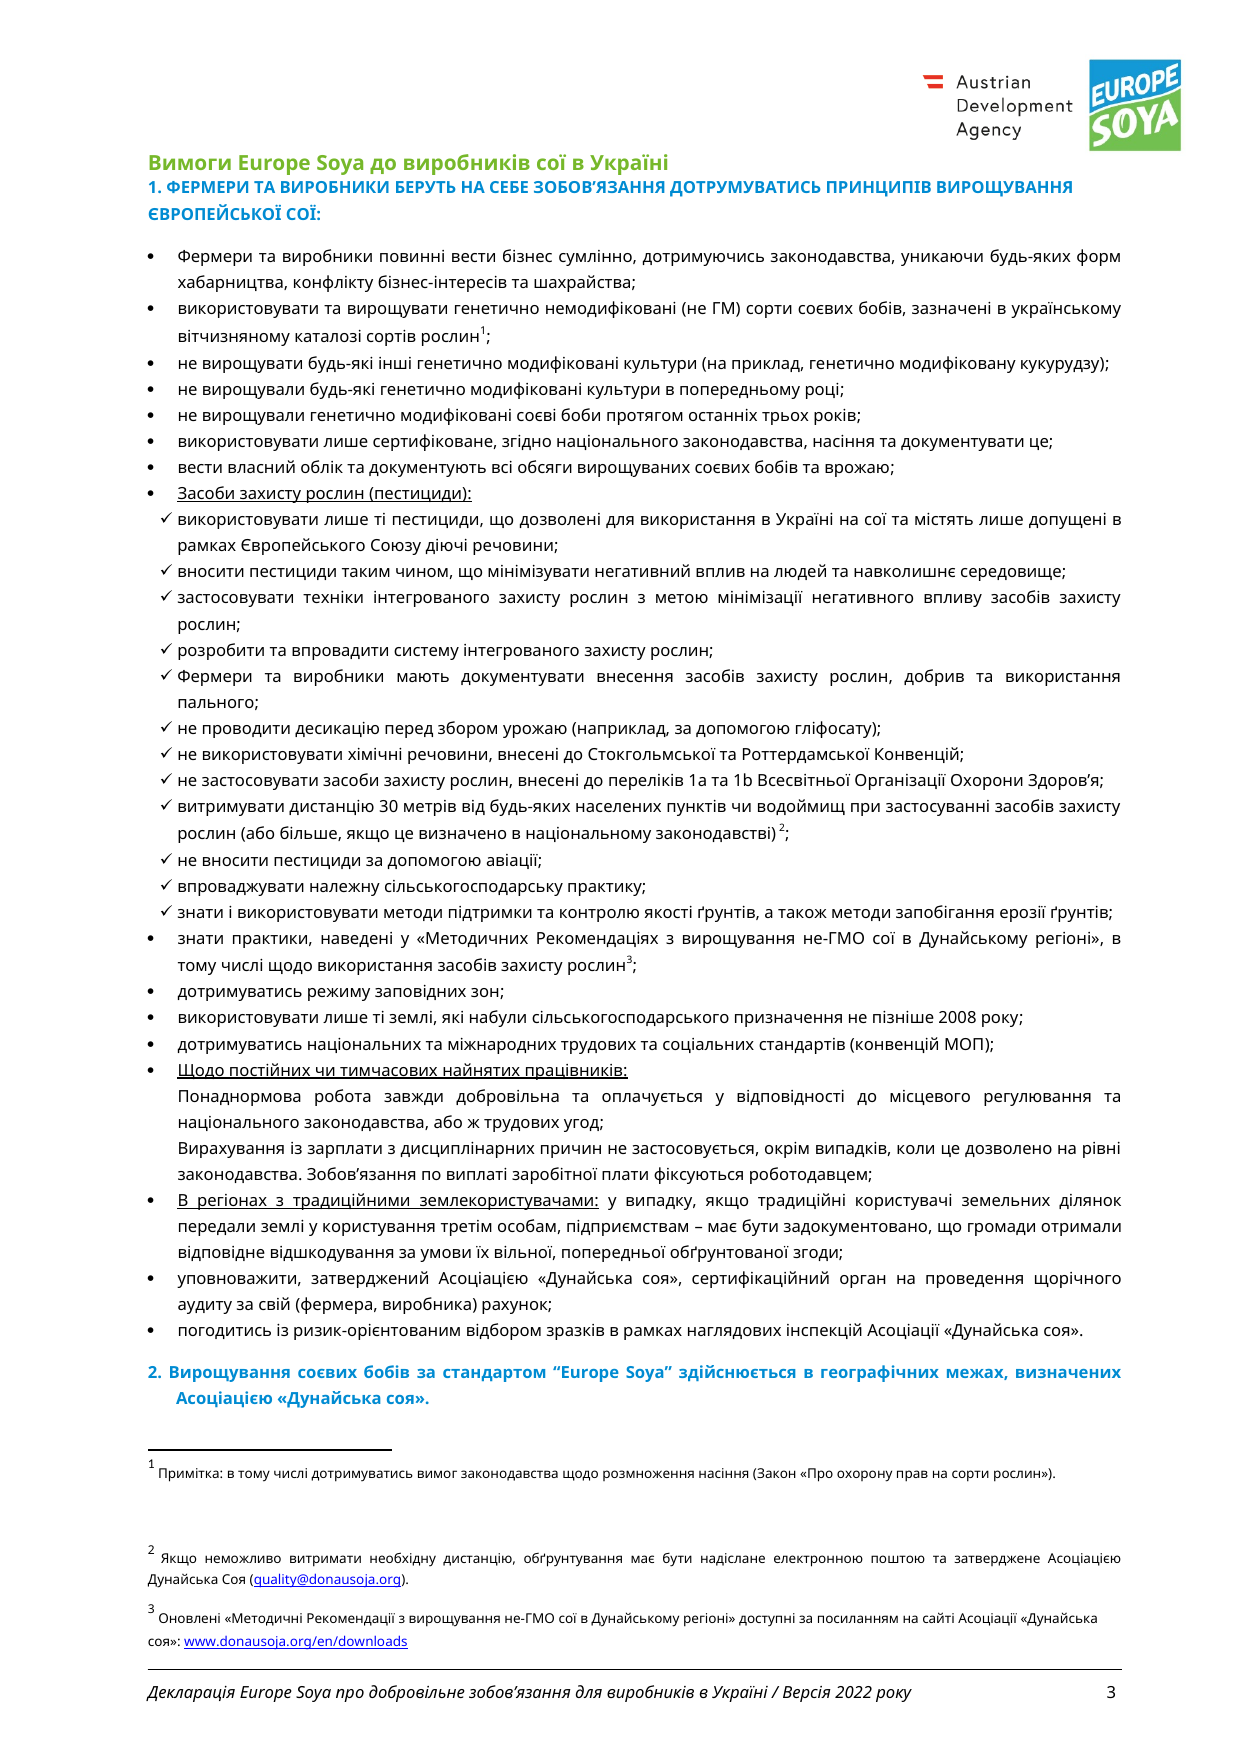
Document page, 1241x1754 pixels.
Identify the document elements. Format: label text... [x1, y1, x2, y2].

list уповноважити, затверджений Асоціацією «Дунайська соя», сертифікаційний орган на проведення щорічного аудиту за свій (фермера, виробника) рахунок; [148, 1267, 1122, 1315]
list Засоби захисту рослин (пестициди): [148, 482, 1122, 505]
list розробити та впровадити систему інтегрованого захисту рослин; [159, 638, 1122, 661]
text Понаднормова робота завжди добровільна та оплачується у відповідності до місцевого регулювання та національного законодавства, або ж трудових угод; [177, 1084, 1122, 1133]
list не вирощували генетично модифіковані соєві боби протягом останніх трьох років; [148, 404, 1122, 427]
list впроваджувати належну сільськогосподарську практику; [159, 874, 1122, 897]
list не проводити десикацію перед збором урожаю (наприклад, за допомогою гліфосату); [159, 716, 1122, 739]
text Діяльність Асоціації «Дунайська соя» здійснюється за підтримки Австрійської Агенції з Розвитку.Вимоги Europe Soya до виробників сої в Україні [148, 148, 1122, 176]
text Вирахування із зарплати з дисциплінарних причин не застосовується, окрім випадків, коли це дозволено на рівні законодавства. Зобов’язання по виплаті заробітної плати фіксуються роботодавцем; [177, 1136, 1122, 1185]
list витримувати дистанцію 30 метрів від будь-яких населених пунктів чи водоймищ при застосуванні засобів захисту рослин (або більше, якщо це визначено в національному законодавстві) ; [159, 794, 1122, 845]
list Щодо постійних чи тимчасових найнятих працівників: [148, 1058, 1122, 1081]
list не застосовувати засоби захисту рослин, внесені до переліків 1а та 1b Всесвітньої Організації Охорони Здоров’я; [159, 768, 1122, 791]
list дотримуватись національних та міжнародних трудових та соціальних стандартів (конвенцій МОП); [148, 1032, 1122, 1055]
list В регіонах з традиційними землекористувачами: у випадку, якщо традиційні користувачі земельних ділянок передали землі у користування третім особам, підприємствам – має бути задокументовано, що громади отримали відповідне відшкодування за умови їх вільної, попередньої обґрунтованої згоди; [148, 1188, 1122, 1263]
picture [1084, 54, 1186, 156]
text 2. Вирощування соєвих бобів за стандартом “Europe Soya” здійснюється в географічних межах, визначених Асоціацією «Дунайська соя». [148, 1361, 1122, 1410]
list вести власний облік та документують всі обсяги вирощуваних соєвих бобів та врожаю; [148, 456, 1122, 479]
list не вирощувати будь-які інші генетично модифіковані культури (на приклад, генетично модифіковану кукурудзу); [148, 352, 1122, 374]
text 1. ФЕРМЕРИ ТА ВИРОБНИКИ БЕРУТЬ НА СЕБЕ ЗОБОВ’ЯЗАННЯ ДОТРУМУВАТИСЬ ПРИНЦИПІВ ВИРОЩУВАННЯ ЄВРОПЕЙСЬКОЇ СОЇ: [148, 176, 1122, 225]
list застосовувати техніки інтегрованого захисту рослин з метою мінімізації негативного впливу засобів захисту рослин; [159, 586, 1122, 635]
list погодитись із ризик-орієнтованим відбором зразків в рамках наглядових інспекцій Асоціації «Дунайська соя». [148, 1319, 1122, 1341]
picture [921, 68, 1076, 145]
list знати практики, наведені у «Методичних Рекомендаціях з вирощування не-ГМО сої в Дунайському регіоні», в тому числі щодо використання засобів захисту рослин; [148, 926, 1122, 977]
list не вирощували будь-які генетично модифіковані культури в попередньому році; [148, 378, 1122, 401]
list Фермери та виробники повинні вести бізнес сумлінно, дотримуючись законодавства, уникаючи будь-яких форм хабарництва, конфлікту бізнес-інтересів та шахрайства; [148, 244, 1122, 293]
list використовувати лише сертифіковане, згідно національного законодавства, насіння та документувати це; [148, 430, 1122, 453]
list Фермери та виробники мають документувати внесення засобів захисту рослин, добрив та використання пального; [159, 664, 1122, 713]
list дотримуватись режиму заповідних зон; [148, 980, 1122, 1003]
list використовувати лише ті землі, які набули сільськогосподарського призначення не пізніше 2008 року; [148, 1006, 1122, 1029]
list вносити пестициди таким чином, що мінімізувати негативний вплив на людей та навколишнє середовище; [159, 560, 1122, 583]
list використовувати лише ті пестициди, що дозволені для використання в Україні на сої та містять лише допущені в рамках Європейського Союзу діючі речовини; [159, 508, 1122, 557]
list не вносити пестициди за допомогою авіації; [159, 848, 1122, 871]
list знати і використовувати методи підтримки та контролю якості ґрунтів, а також методи запобігання ерозії ґрунтів; [159, 900, 1122, 923]
list не використовувати хімічні речовини, внесені до Стокгольмської та Роттердамської Конвенцій; [159, 742, 1122, 765]
list використовувати та вирощувати генетично немодифіковані (не ГМ) сорти соєвих бобів, зазначені в українському вітчизняному каталозі сортів рослин; [148, 296, 1122, 348]
